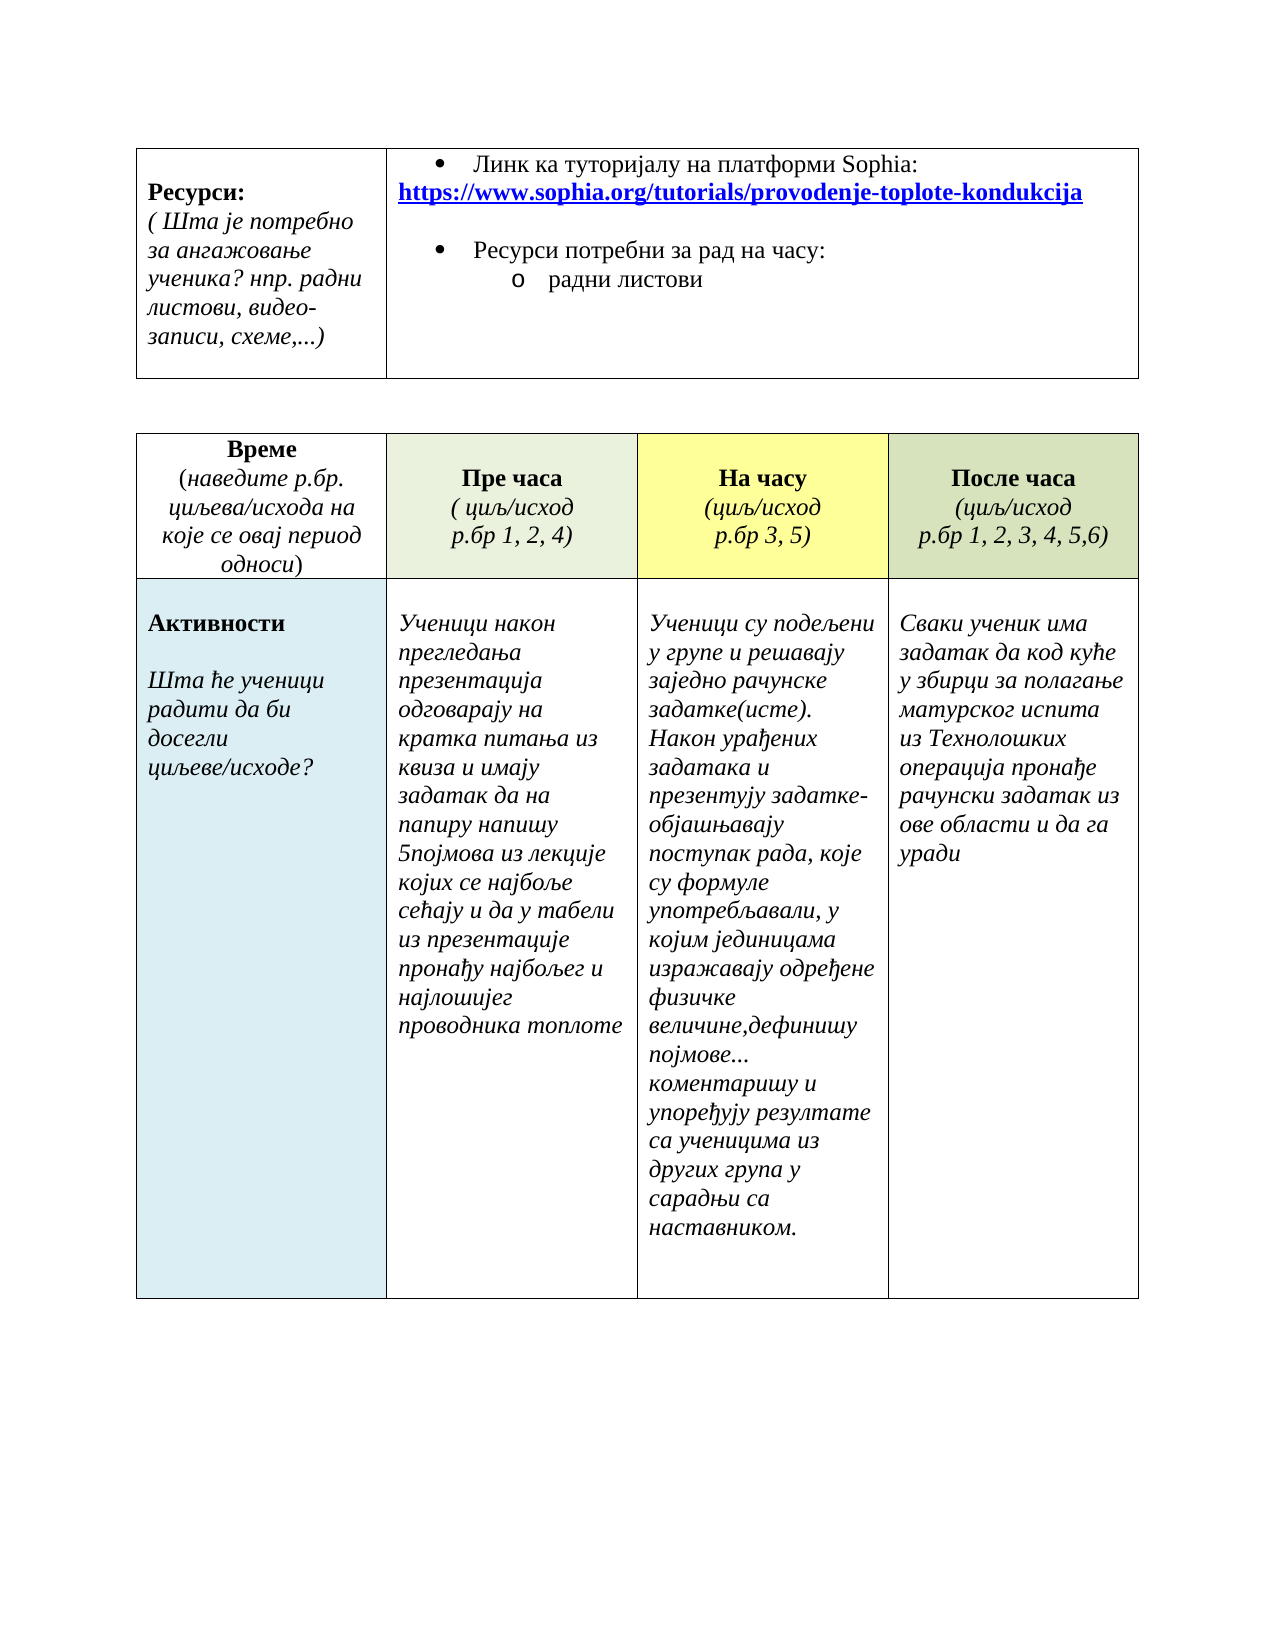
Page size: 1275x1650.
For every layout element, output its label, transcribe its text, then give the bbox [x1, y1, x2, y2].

table_cell Ресурси: ( Шта је потребно за ангажовање ученика? нпр. радни листови, видео-записи, схеме,...) [137, 149, 386, 378]
table_header На часу (циљ/исход р.бр 3, 5) [638, 434, 888, 578]
table_header Пре часа ( циљ/исход р.бр 1, 2, 4) [387, 434, 637, 578]
table_cell Сваки ученик има задатак да код куће у збирци за полагање матурског испита из Технолошких операција пронађе рачунски задатак из ове области и да га уради [889, 579, 1138, 1298]
table_header После часа (циљ/исход р.бр 1, 2, 3, 4, 5,6) [889, 434, 1138, 578]
table_cell Ученици су подељени у групе и решавају заједно рачунске задатке(исте). Након урађених задатака и презентују задатке-објашњавају поступак рада, које су формуле употребљавали, у којим јединицама изражавају одређене физичке величине,дефинишу појмове... коментаришу и упоређују резултате са ученицима из других група у сарадњи са наставником. [638, 579, 888, 1298]
table_cell Линк ка туторијалу на платформи Sophia: https://www.sophia.org/tutorials/provodenje-toplote-kondukcija Ресурси потребни за рад на часу: радни листови [387, 149, 1138, 378]
table_cell Ученици након прегледања презентација одговарају на кратка питања из квиза и имају задатак да на папиру напишу 5појмова из лекције којих се најбоље сећају и да у табели из презентације пронађу најбољег и најлошијег проводника топлоте [387, 579, 637, 1298]
table_cell Активности Шта ће ученици радити да би досегли циљеве/исходе? [137, 579, 386, 1298]
table_header Време (наведите р.бр. циљева/исхода на које се овај период односи) [137, 434, 386, 578]
